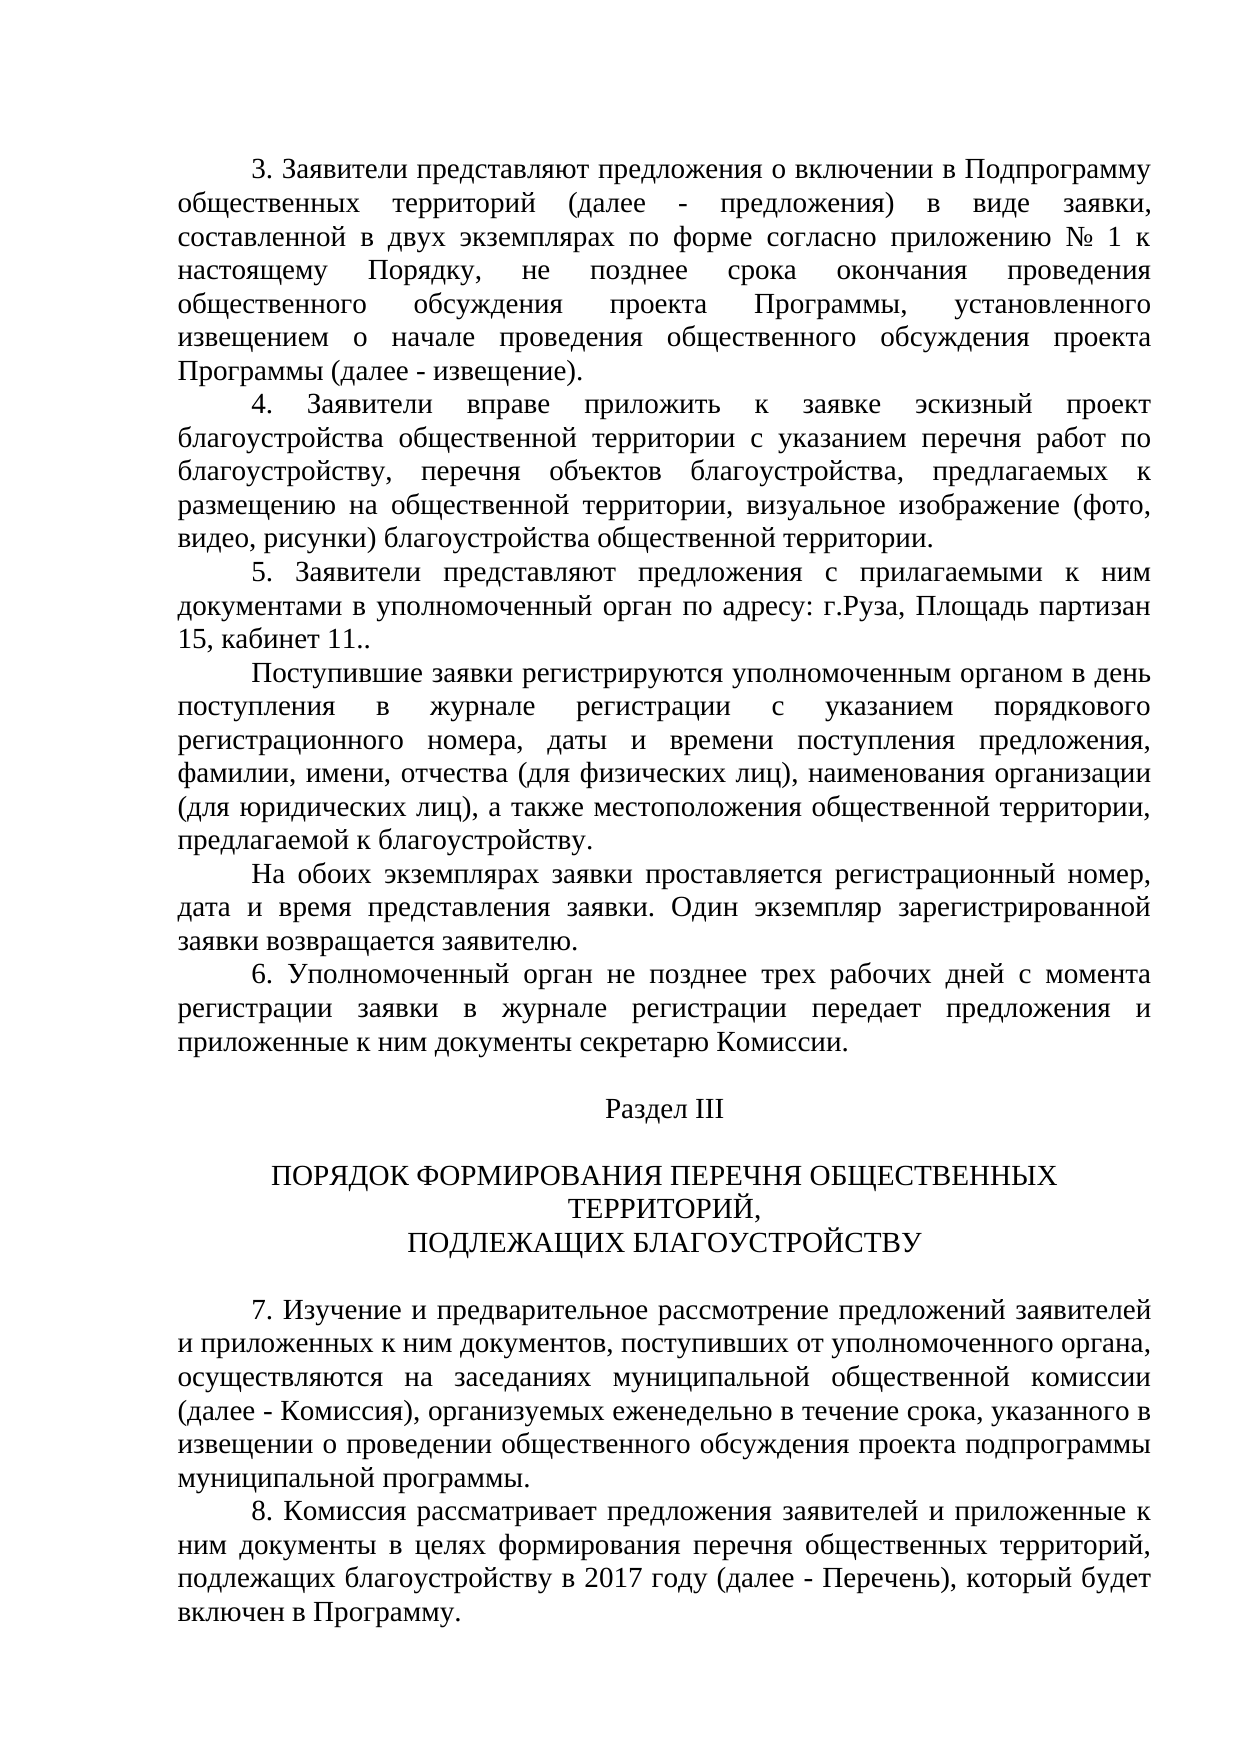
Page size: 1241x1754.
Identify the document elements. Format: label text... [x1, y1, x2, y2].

text 8. Комиссия рассматривает предложения заявителей и приложенные к ним документы в целях формирования перечня общественных территорий, подлежащих благоустройству в 2017 году (далее - Перечень), который будет включен в Программу. [177, 1493, 1152, 1627]
text ПОДЛЕЖАЩИХ БЛАГОУСТРОЙСТВУ [177, 1225, 1152, 1258]
text 4. Заявители вправе приложить к заявке эскизный проект благоустройства общественной территории с указанием перечня работ по благоустройству, перечня объектов благоустройства, предлагаемых к размещению на общественной территории, визуальное изображение (фото, видео, рисунки) благоустройства общественной территории. [177, 386, 1152, 554]
text 6. Уполномоченный орган не позднее трех рабочих дней с момента регистрации заявки в журнале регистрации передает предложения и приложенные к ним документы секретарю Комиссии. [177, 957, 1152, 1057]
text 7. Изучение и предварительное рассмотрение предложений заявителей и приложенных к ним документов, поступивших от уполномоченного органа, осуществляются на заседаниях муниципальной общественной комиссии (далее - Комиссия), организуемых еженедельно в течение срока, указанного в извещении о проведении общественного обсуждения проекта подпрограммы муниципальной программы. [177, 1292, 1152, 1493]
text Раздел III [177, 1091, 1152, 1124]
text Поступившие заявки регистрируются уполномоченным органом в день поступления в журнале регистрации с указанием порядкового регистрационного номера, даты и времени поступления предложения, фамилии, имени, отчества (для физических лиц), наименования организации (для юридических лиц), а также местоположения общественной территории, предлагаемой к благоустройству. [177, 655, 1152, 856]
text ПОРЯДОК ФОРМИРОВАНИЯ ПЕРЕЧНЯ ОБЩЕСТВЕННЫХ ТЕРРИТОРИЙ, [177, 1158, 1152, 1225]
text 5. Заявители представляют предложения с прилагаемыми к ним документами в уполномоченный орган по адресу: г.Руза, Площадь партизан 15, кабинет 11.. [177, 554, 1152, 655]
text 3. Заявители представляют предложения о включении в Подпрограмму общественных территорий (далее - предложения) в виде заявки, составленной в двух экземплярах по форме согласно приложению № 1 к настоящему Порядку, не позднее срока окончания проведения общественного обсуждения проекта Программы, установленного извещением о начале проведения общественного обсуждения проекта Программы (далее - извещение). [177, 152, 1152, 386]
text На обоих экземплярах заявки проставляется регистрационный номер, дата и время представления заявки. Один экземпляр зарегистрированной заявки возвращается заявителю. [177, 856, 1152, 957]
